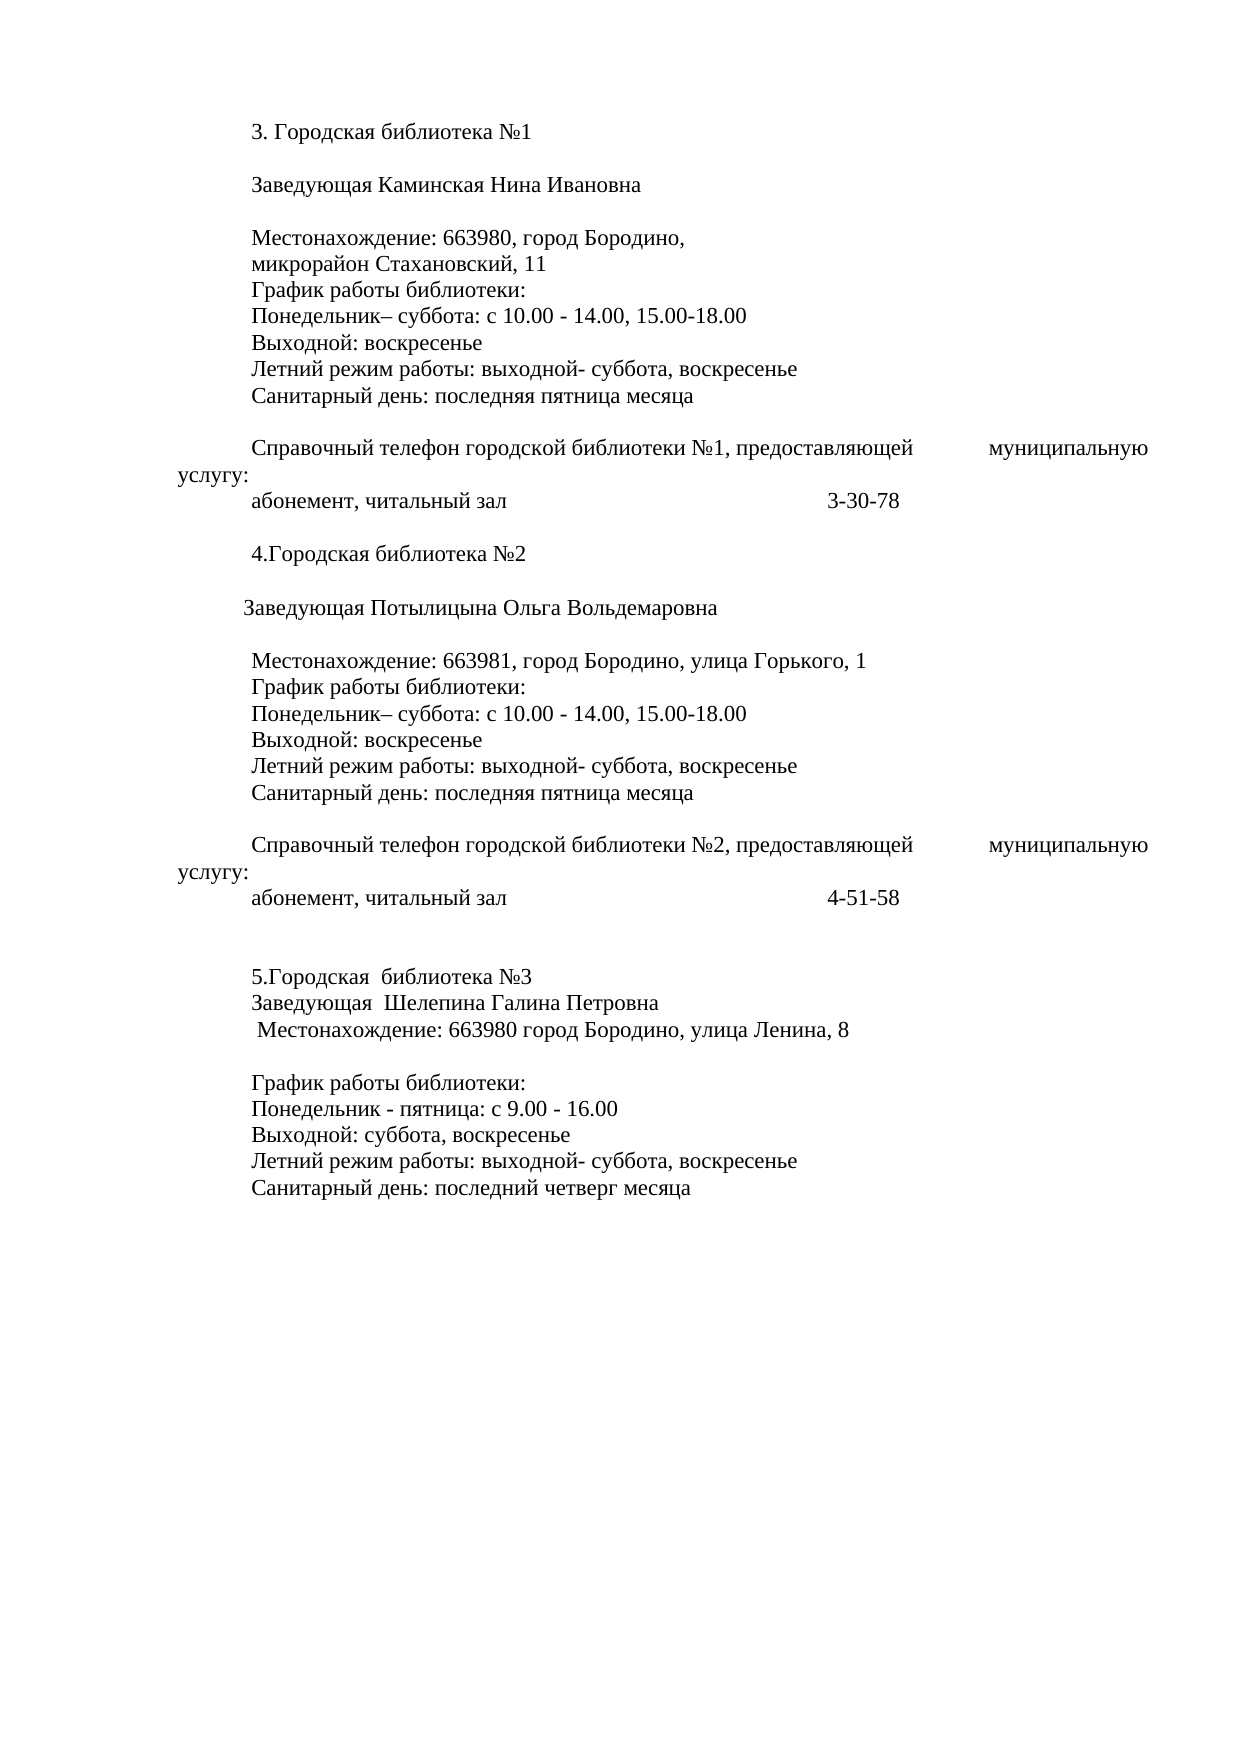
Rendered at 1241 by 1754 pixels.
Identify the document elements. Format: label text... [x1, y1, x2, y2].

text График работы библиотеки: [177, 673, 1152, 699]
text Летний режим работы: выходной- суббота, воскресенье [177, 355, 1152, 382]
text Местонахождение: 663981, город Бородино, улица Горького, 1 [177, 647, 1152, 673]
text 4.Городская библиотека №2 [177, 540, 1152, 566]
text Справочный телефон городской библиотеки №2, предоставляющей муниципальную услугу: [177, 831, 1152, 884]
text Летний режим работы: выходной- суббота, воскресенье [177, 752, 1152, 779]
text Понедельник– суббота: с 10.00 - 14.00, 15.00-18.00 [177, 303, 1152, 329]
text Заведующая Шелепина Галина Петровна [177, 989, 1152, 1016]
text Санитарный день: последняя пятница месяца [177, 779, 1152, 805]
text Санитарный день: последняя пятница месяца [177, 382, 1152, 408]
text Выходной: воскресенье [177, 726, 1152, 752]
text График работы библиотеки: [177, 1068, 1152, 1095]
text Летний режим работы: выходной- суббота, воскресенье [177, 1148, 1152, 1174]
text Санитарный день: последний четверг месяца [177, 1174, 1152, 1200]
text Понедельник– суббота: с 10.00 - 14.00, 15.00-18.00 [177, 699, 1152, 726]
text Заведующая Каминская Нина Ивановна [177, 171, 1152, 197]
text Местонахождение: 663980, город Бородино, [177, 223, 1152, 250]
text микрорайон Стахановский, 11 [177, 250, 1152, 276]
text 3. Городская библиотека №1 [177, 118, 1152, 144]
text Выходной: суббота, воскресенье [177, 1121, 1152, 1148]
text Местонахождение: 663980 город Бородино, улица Ленина, 8 [177, 1016, 1152, 1042]
text абонемент, читальный зал 4-51-58 [177, 884, 1152, 910]
text Понедельник - пятница: с 9.00 - 16.00 [177, 1095, 1152, 1121]
text абонемент, читальный зал 3-30-78 [177, 487, 1152, 513]
text График работы библиотеки: [177, 276, 1152, 303]
text 5.Городская библиотека №3 [177, 963, 1152, 989]
text Справочный телефон городской библиотеки №1, предоставляющей муниципальную услугу: [177, 434, 1152, 487]
text Заведующая Потылицына Ольга Вольдемаровна [215, 594, 1152, 621]
text Выходной: воскресенье [177, 329, 1152, 355]
